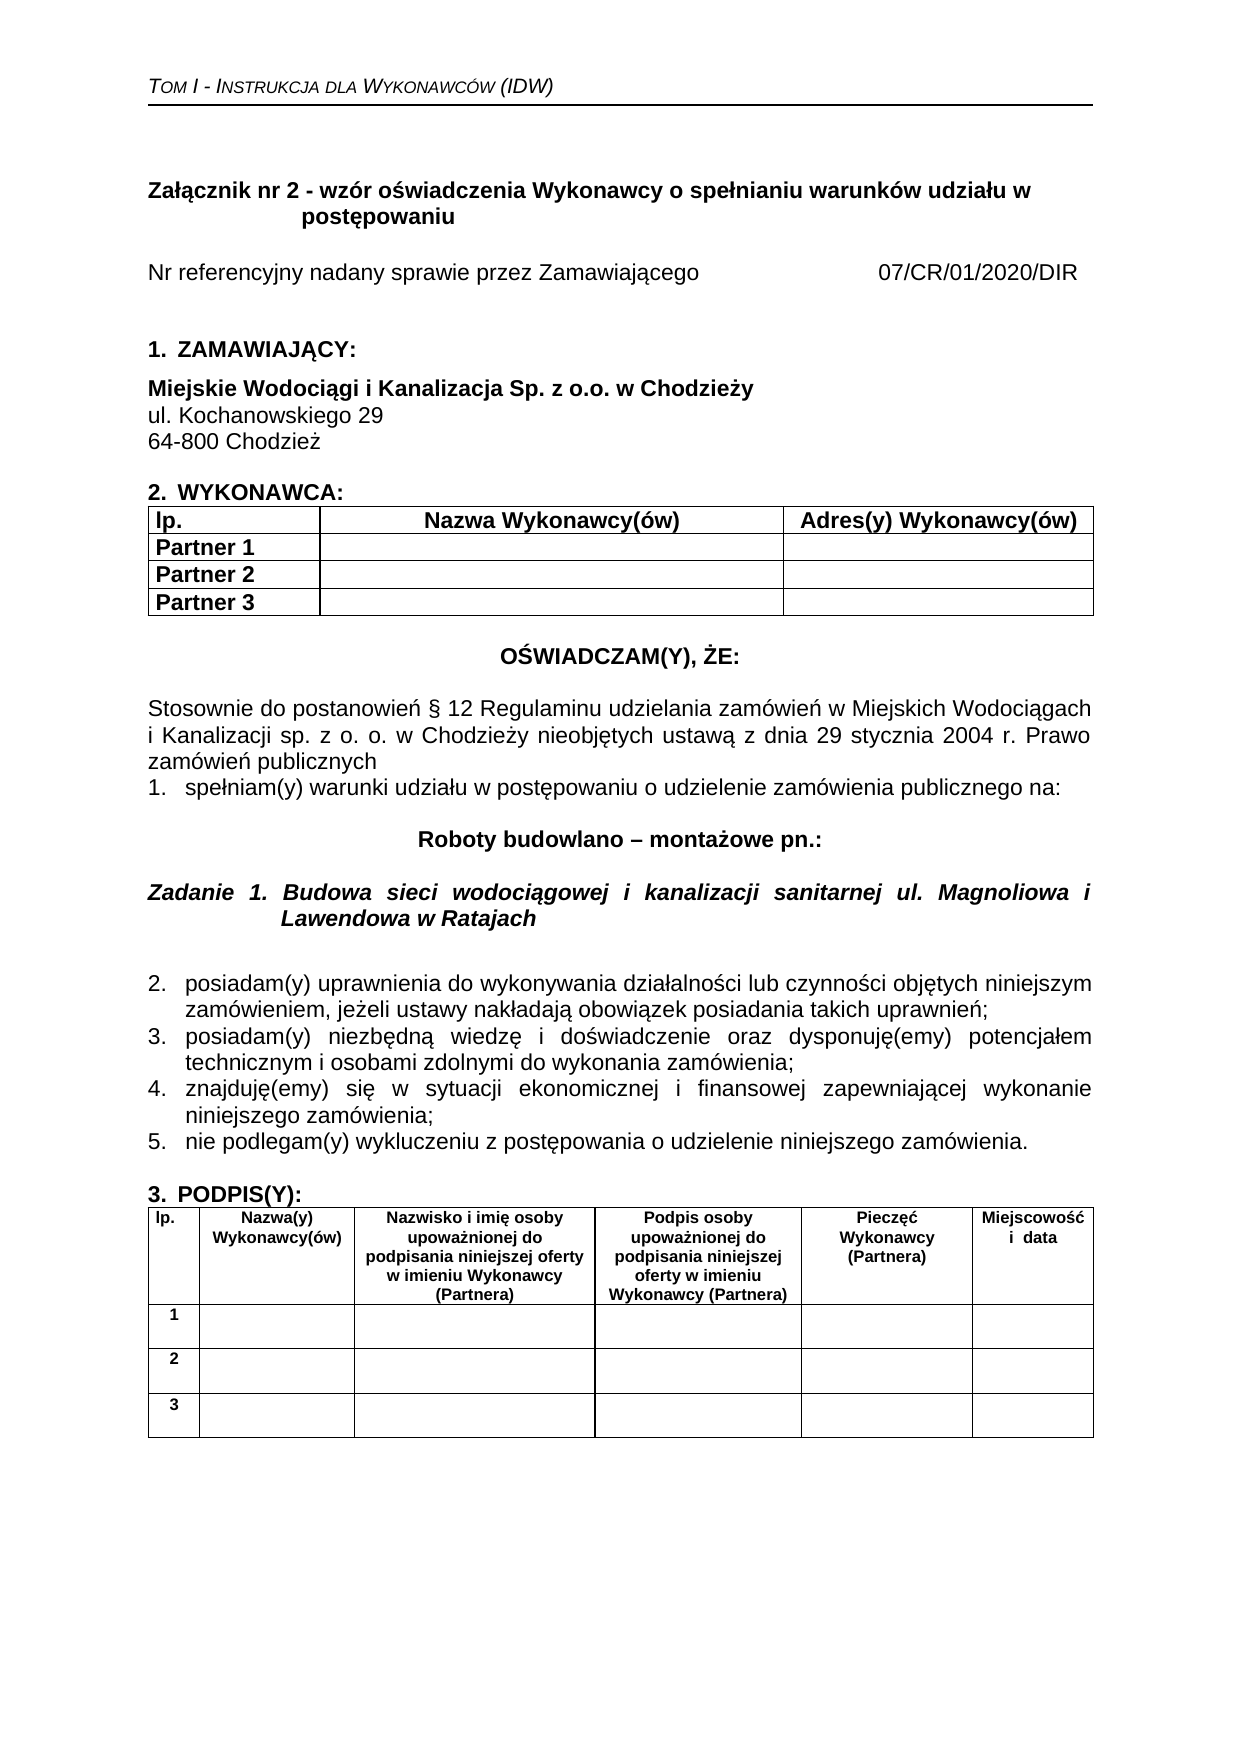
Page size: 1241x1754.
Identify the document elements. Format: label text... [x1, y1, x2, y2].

table_header Miejscowość i data [973, 1208, 1093, 1304]
table_cell [973, 1305, 1093, 1348]
list WYKONAWCA: [148, 479, 1093, 506]
list posiadam(y) uprawnienia do wykonywania działalności lub czynności objętych niniejszym zamówieniem, jeżeli ustawy nakładają obowiązek posiadania takich uprawnień; [148, 970, 1093, 1023]
table_cell [355, 1349, 594, 1393]
table_header Pieczęć Wykonawcy (Partnera) [802, 1208, 972, 1304]
table_cell 1 [149, 1305, 199, 1348]
table_header Nazwa Wykonawcy(ów) [321, 507, 783, 533]
table_header Nazwa(y) Wykonawcy(ów) [200, 1208, 354, 1304]
table_cell [200, 1305, 354, 1348]
table_header lp. [149, 507, 319, 533]
table_cell [802, 1394, 972, 1437]
table_cell [784, 589, 1093, 615]
list PODPIS(Y): [148, 1181, 1093, 1207]
table_cell Partner 2 [149, 561, 319, 588]
list Stosownie do postanowień § 12 Regulaminu udzielania zamówień w Miejskich Wodociągach i Kanalizacji sp. z o. o. w Chodzieży nieobjętych ustawą z dnia 29 stycznia 2004 r. Prawo zamówień publicznych [148, 695, 1093, 774]
table_cell [973, 1349, 1093, 1393]
table_header Nr referencyjny nadany sprawie przez Zamawiającego [105, 259, 779, 285]
table_cell [355, 1394, 594, 1437]
table_cell [802, 1349, 972, 1393]
text 64-800 Chodzież [148, 428, 1093, 454]
list ZAMAWIAJĄCY: [148, 336, 1093, 363]
table_cell [355, 1305, 594, 1348]
table_header lp. [149, 1208, 199, 1304]
subtitle Załącznik nr 2 - wzór oświadczenia Wykonawcy o spełnianiu warunków udziału w postępowaniu [148, 177, 1093, 229]
table_cell Partner 1 [149, 534, 319, 560]
list nie podlegam(y) wykluczeniu z postępowania o udzielenie niniejszego zamówienia. [148, 1128, 1093, 1154]
text Miejskie Wodociągi i Kanalizacja Sp. z o.o. w Chodzieży [148, 375, 1093, 402]
list posiadam(y) niezbędną wiedzę i doświadczenie oraz dysponuję(emy) potencjałem technicznym i osobami zdolnymi do wykonania zamówienia; [148, 1023, 1093, 1075]
list znajduję(emy) się w sytuacji ekonomicznej i finansowej zapewniającej wykonanie niniejszego zamówienia; [148, 1075, 1093, 1128]
table_cell [321, 589, 783, 615]
table_cell [200, 1394, 354, 1437]
table_cell [321, 561, 783, 588]
table_header Nazwisko i imię osoby upoważnionej do podpisania niniejszej oferty w imieniu Wykonawcy (Partnera) [355, 1208, 594, 1304]
text Roboty budowlano – montażowe pn.: [148, 826, 1093, 852]
table_cell [596, 1394, 801, 1437]
list OŚWIADCZAM(Y), ŻE: [148, 643, 1093, 669]
table_cell [802, 1305, 972, 1348]
table_cell [784, 534, 1093, 560]
table_header 07/CR/01/2020/DIR [779, 259, 1136, 285]
table_cell 2 [149, 1349, 199, 1393]
table_cell [596, 1305, 801, 1348]
table_header Adres(y) Wykonawcy(ów) [784, 507, 1093, 533]
text ul. Kochanowskiego 29 [148, 402, 1093, 428]
text Zadanie 1. Budowa sieci wodociągowej i kanalizacji sanitarnej ul. Magnoliowa i Lawendowa w Ratajach [148, 878, 1093, 931]
table_header Podpis osoby upoważnionej do podpisania niniejszej oferty w imieniu Wykonawcy (Partnera) [596, 1208, 801, 1304]
table_cell [973, 1394, 1093, 1437]
table_cell Partner 3 [149, 589, 319, 615]
table_cell 3 [149, 1394, 199, 1437]
table_cell [596, 1349, 801, 1393]
table_cell [321, 534, 783, 560]
list spełniam(y) warunki udziału w postępowaniu o udzielenie zamówienia publicznego na: [148, 774, 1093, 801]
table_cell [784, 561, 1093, 588]
table_cell [200, 1349, 354, 1393]
